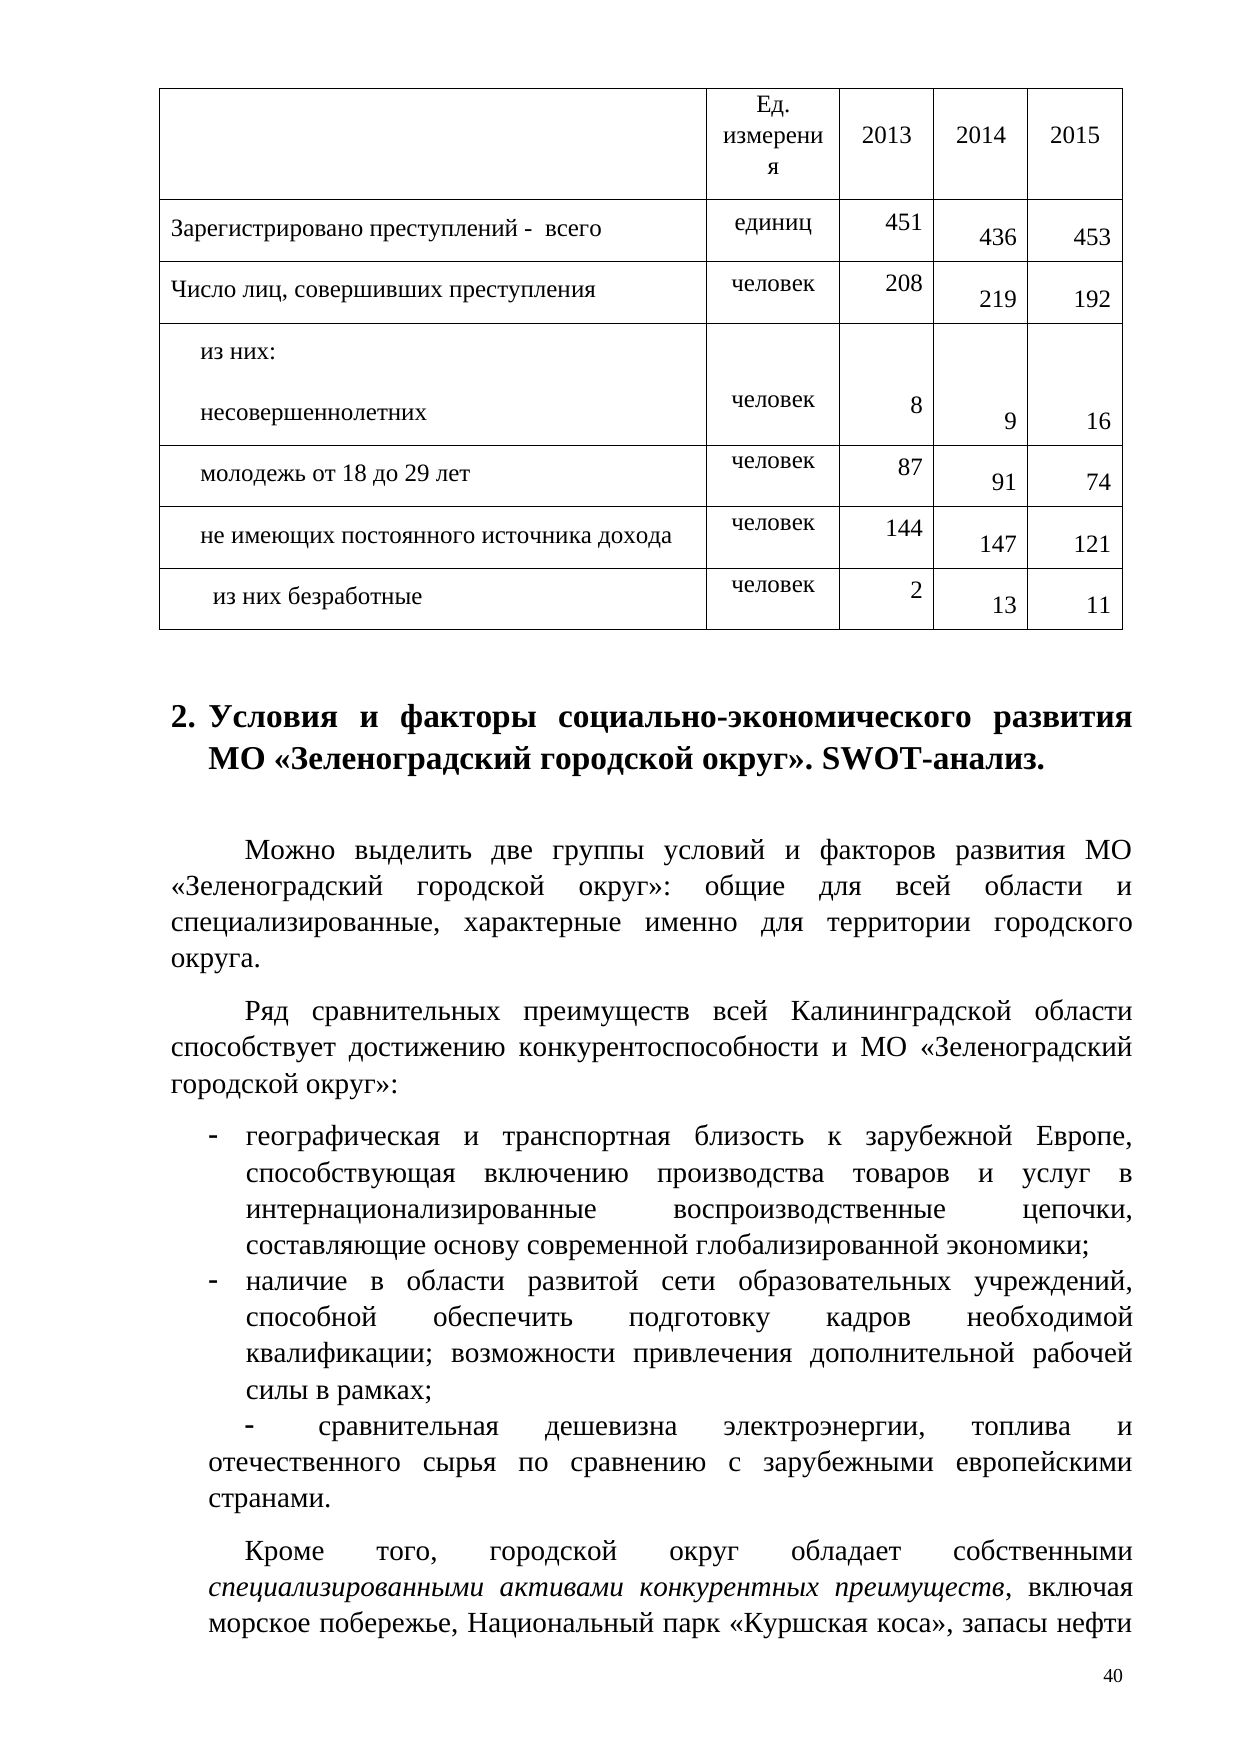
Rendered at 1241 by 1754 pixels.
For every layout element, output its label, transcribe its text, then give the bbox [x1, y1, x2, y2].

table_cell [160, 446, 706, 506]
text Можно выделить две группы условий и факторов развития МО «Зеленоградский городской округ»: общие для всей области и специализированные, характерные именно для территории городского округа. [171, 832, 1133, 974]
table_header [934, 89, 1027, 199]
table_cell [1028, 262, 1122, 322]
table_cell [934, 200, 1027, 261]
text Ряд сравнительных преимуществ всей Калининградской области способствует достижению конкурентоспособности и МО «Зеленоградский городской округ»: [171, 993, 1133, 1099]
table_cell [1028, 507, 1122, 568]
subtitle Условия и факторы социально-экономического развития МО «Зеленоградский городской округ». SWOT-анализ. [171, 697, 1133, 776]
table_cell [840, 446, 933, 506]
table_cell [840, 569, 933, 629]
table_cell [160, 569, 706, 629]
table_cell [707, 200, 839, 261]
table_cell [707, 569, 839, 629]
list географическая и транспортная близость к зарубежной Европе, способствующая включению производства товаров и услуг в интернационализированные воспроизводственные цепочки, составляющие основу современной глобализированной экономики; [208, 1118, 1133, 1261]
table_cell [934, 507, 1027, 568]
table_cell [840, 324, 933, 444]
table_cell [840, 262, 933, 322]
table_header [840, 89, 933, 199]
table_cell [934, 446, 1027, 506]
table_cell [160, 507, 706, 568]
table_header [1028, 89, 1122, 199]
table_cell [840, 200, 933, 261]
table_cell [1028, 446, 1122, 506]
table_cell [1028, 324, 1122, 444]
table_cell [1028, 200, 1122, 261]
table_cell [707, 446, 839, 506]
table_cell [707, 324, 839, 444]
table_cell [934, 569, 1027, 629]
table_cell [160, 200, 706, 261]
list наличие в области развитой сети образовательных учреждений, способной обеспечить подготовку кадров необходимой квалификации; возможности привлечения дополнительной рабочей силы в рамках; [208, 1263, 1133, 1405]
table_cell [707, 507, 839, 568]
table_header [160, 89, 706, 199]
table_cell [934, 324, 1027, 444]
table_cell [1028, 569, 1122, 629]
list сравнительная дешевизна электроэнергии, топлива и отечественного сырья по сравнению с зарубежными европейскими странами. [208, 1408, 1133, 1514]
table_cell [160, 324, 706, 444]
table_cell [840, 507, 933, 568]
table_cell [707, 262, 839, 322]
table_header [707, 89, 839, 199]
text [208, 1533, 1133, 1639]
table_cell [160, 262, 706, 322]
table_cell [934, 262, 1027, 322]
